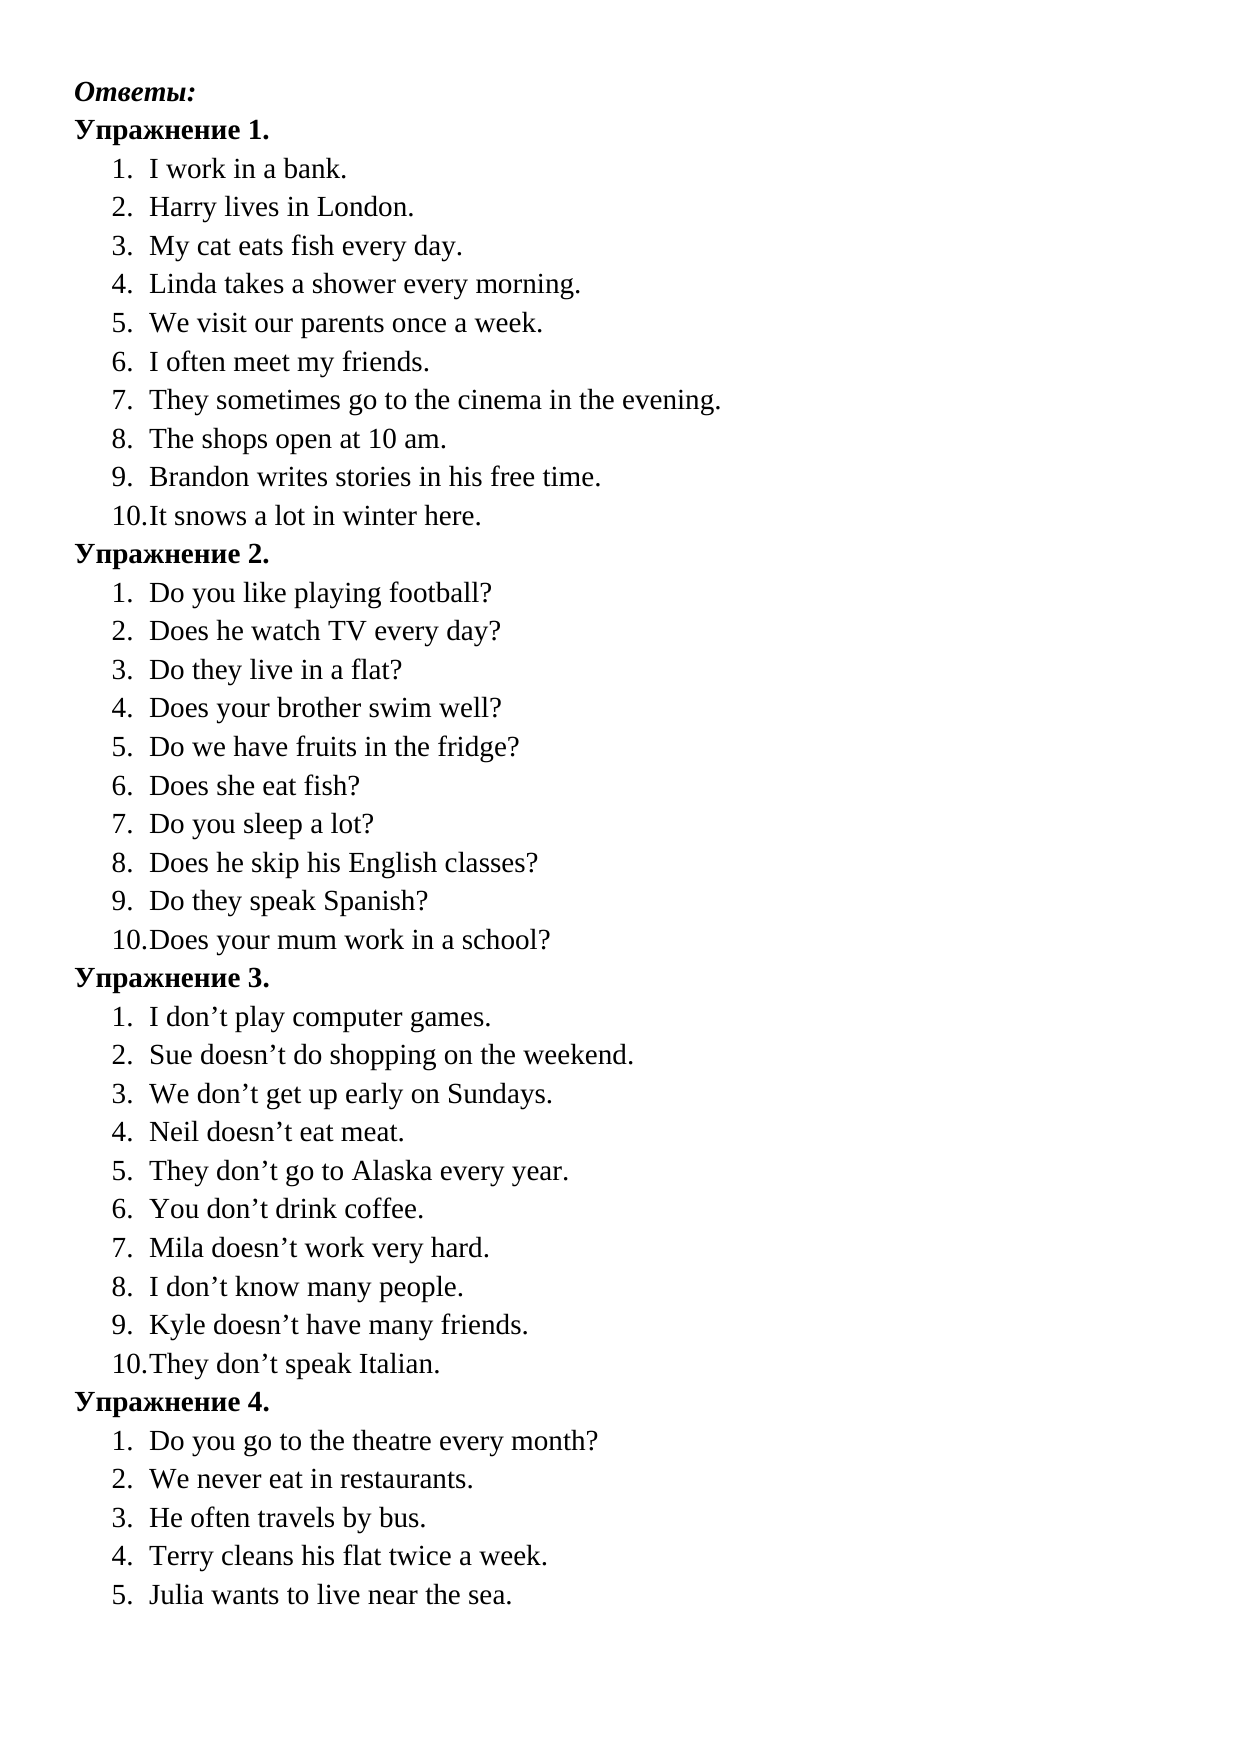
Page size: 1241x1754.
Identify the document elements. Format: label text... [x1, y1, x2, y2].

list They don’t speak Italian. [111, 1346, 1152, 1379]
list Does your mum work in a school? [111, 922, 1152, 955]
list Do we have fruits in the fridge? [111, 729, 1152, 763]
list I don’t know many people. [111, 1269, 1152, 1302]
list I work in a bank. [111, 151, 1152, 184]
list I often meet my friends. [111, 344, 1152, 377]
list Mila doesn’t work very hard. [111, 1230, 1152, 1264]
list We never eat in restaurants. [111, 1461, 1152, 1495]
list Harry lives in London. [111, 189, 1152, 223]
list My cat eats fish every day. [111, 228, 1152, 262]
list He often travels by bus. [111, 1500, 1152, 1533]
list Does he watch TV every day? [111, 613, 1152, 647]
list Julia wants to live near the sea. [111, 1577, 1152, 1611]
text Упражнение 1. [74, 112, 1152, 146]
list Does he skip his English classes? [111, 845, 1152, 878]
text Упражнение 2. [74, 536, 1152, 570]
list Brandon writes stories in his free time. [111, 459, 1152, 493]
list Does your brother swim well? [111, 691, 1152, 724]
list Neil doesn’t eat meat. [111, 1114, 1152, 1148]
list Terry cleans his flat twice a week. [111, 1538, 1152, 1572]
list They sometimes go to the cinema in the evening. [111, 382, 1152, 416]
list Do you go to the theatre every month? [111, 1423, 1152, 1456]
list Sue doesn’t do shopping on the weekend. [111, 1037, 1152, 1071]
list Kyle doesn’t have many friends. [111, 1307, 1152, 1341]
list We don’t get up early on Sundays. [111, 1076, 1152, 1109]
list We visit our parents once a week. [111, 305, 1152, 339]
list It snows a lot in winter here. [111, 498, 1152, 531]
list I don’t play computer games. [111, 999, 1152, 1032]
list Do you sleep a lot? [111, 806, 1152, 840]
list Do you like playing football? [111, 575, 1152, 608]
list You don’t drink coffee. [111, 1192, 1152, 1225]
text Упражнение 4. [74, 1384, 1152, 1418]
list Does she eat fish? [111, 768, 1152, 801]
list Linda takes a shower every morning. [111, 267, 1152, 300]
list Do they live in a flat? [111, 652, 1152, 686]
list They don’t go to Alaska every year. [111, 1153, 1152, 1187]
list Do they speak Spanish? [111, 883, 1152, 917]
list The shops open at 10 am. [111, 421, 1152, 454]
text Ответы: [74, 74, 1152, 107]
text Упражнение 3. [74, 960, 1152, 994]
